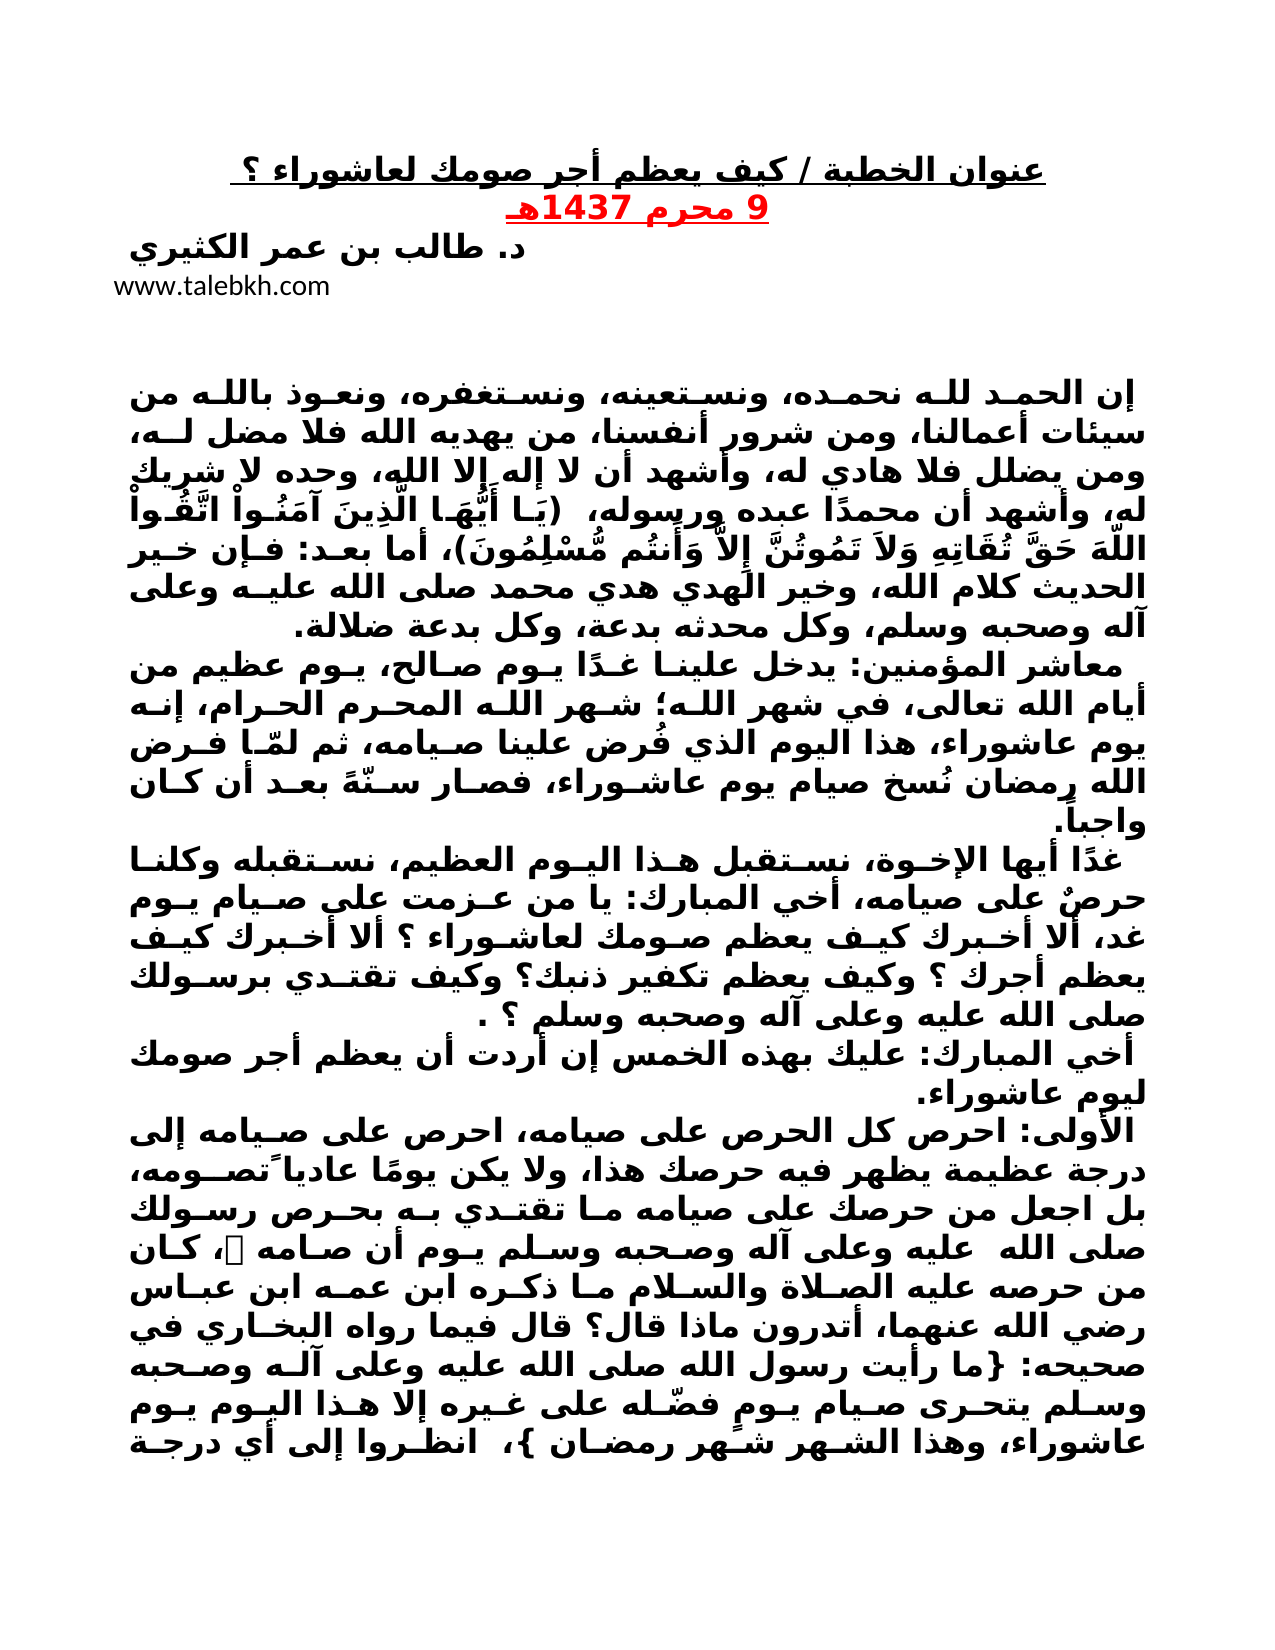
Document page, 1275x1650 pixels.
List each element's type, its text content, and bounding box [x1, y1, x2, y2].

text 9 محرم 1437هـ [128, 189, 1147, 228]
text معاشر المؤمنين: يدخل علينا غدًا يوم صالح، يوم عظيم من أيام الله تعالى، في شهر الله؛ شهر الله المحرم الحرام، إنه يوم عاشوراء، هذا اليوم الذي فُرض علينا صيامه، ثم لمّا فرض الله رمضان نُسخ صيام يوم عاشوراء، فصار سنّهً بعد أن كان واجباً. [128, 646, 1147, 840]
text غدًا أيها الإخوة، نستقبل هذا اليوم العظيم، نستقبله وكلنا حرصٌ على صيامه، أخي المبارك: يا من عزمت على صيام يوم غد، ألا أخبرك كيف يعظم صومك لعاشوراء ؟ ألا أخبرك كيف يعظم أجرك ؟ وكيف يعظم تكفير ذنبك؟ وكيف تقتدي برسولك صلى الله عليه وعلى آله وصحبه وسلم ؟ . [128, 840, 1147, 1034]
text عنوان الخطبة / كيف يعظم أجر صومك لعاشوراء ؟ [128, 150, 1147, 189]
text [128, 1112, 1147, 1462]
text www.talebkh.com [114, 267, 1182, 302]
text إن الحمد لله نحمده، ونستعينه، ونستغفره، ونعوذ بالله من سيئات أعمالنا، ومن شرور أنفسنا، من يهديه الله فلا مضل له، ومن يضلل فلا هادي له، وأشهد أن لا إله إلا الله، وحده لا شريك له، وأشهد أن محمدًا عبده ورسوله، (يَا أَيُّهَا الَّذِينَ آمَنُواْ اتَّقُواْ اللّهَ حَقَّ تُقَاتِهِ وَلاَ تَمُوتُنَّ إِلاَّ وَأَنتُم مُّسْلِمُونَ)، أما بعد: فإن خير الحديث كلام الله، وخير الهدي هدي محمد صلى الله عليه وعلى آله وصحبه وسلم، وكل محدثه بدعة، وكل بدعة ضلالة. [128, 374, 1147, 646]
text د. طالب بن عمر الكثيري [128, 228, 1147, 267]
text أخي المبارك: عليك بهذه الخمس إن أردت أن يعظم أجر صومك ليوم عاشوراء. [128, 1034, 1147, 1112]
